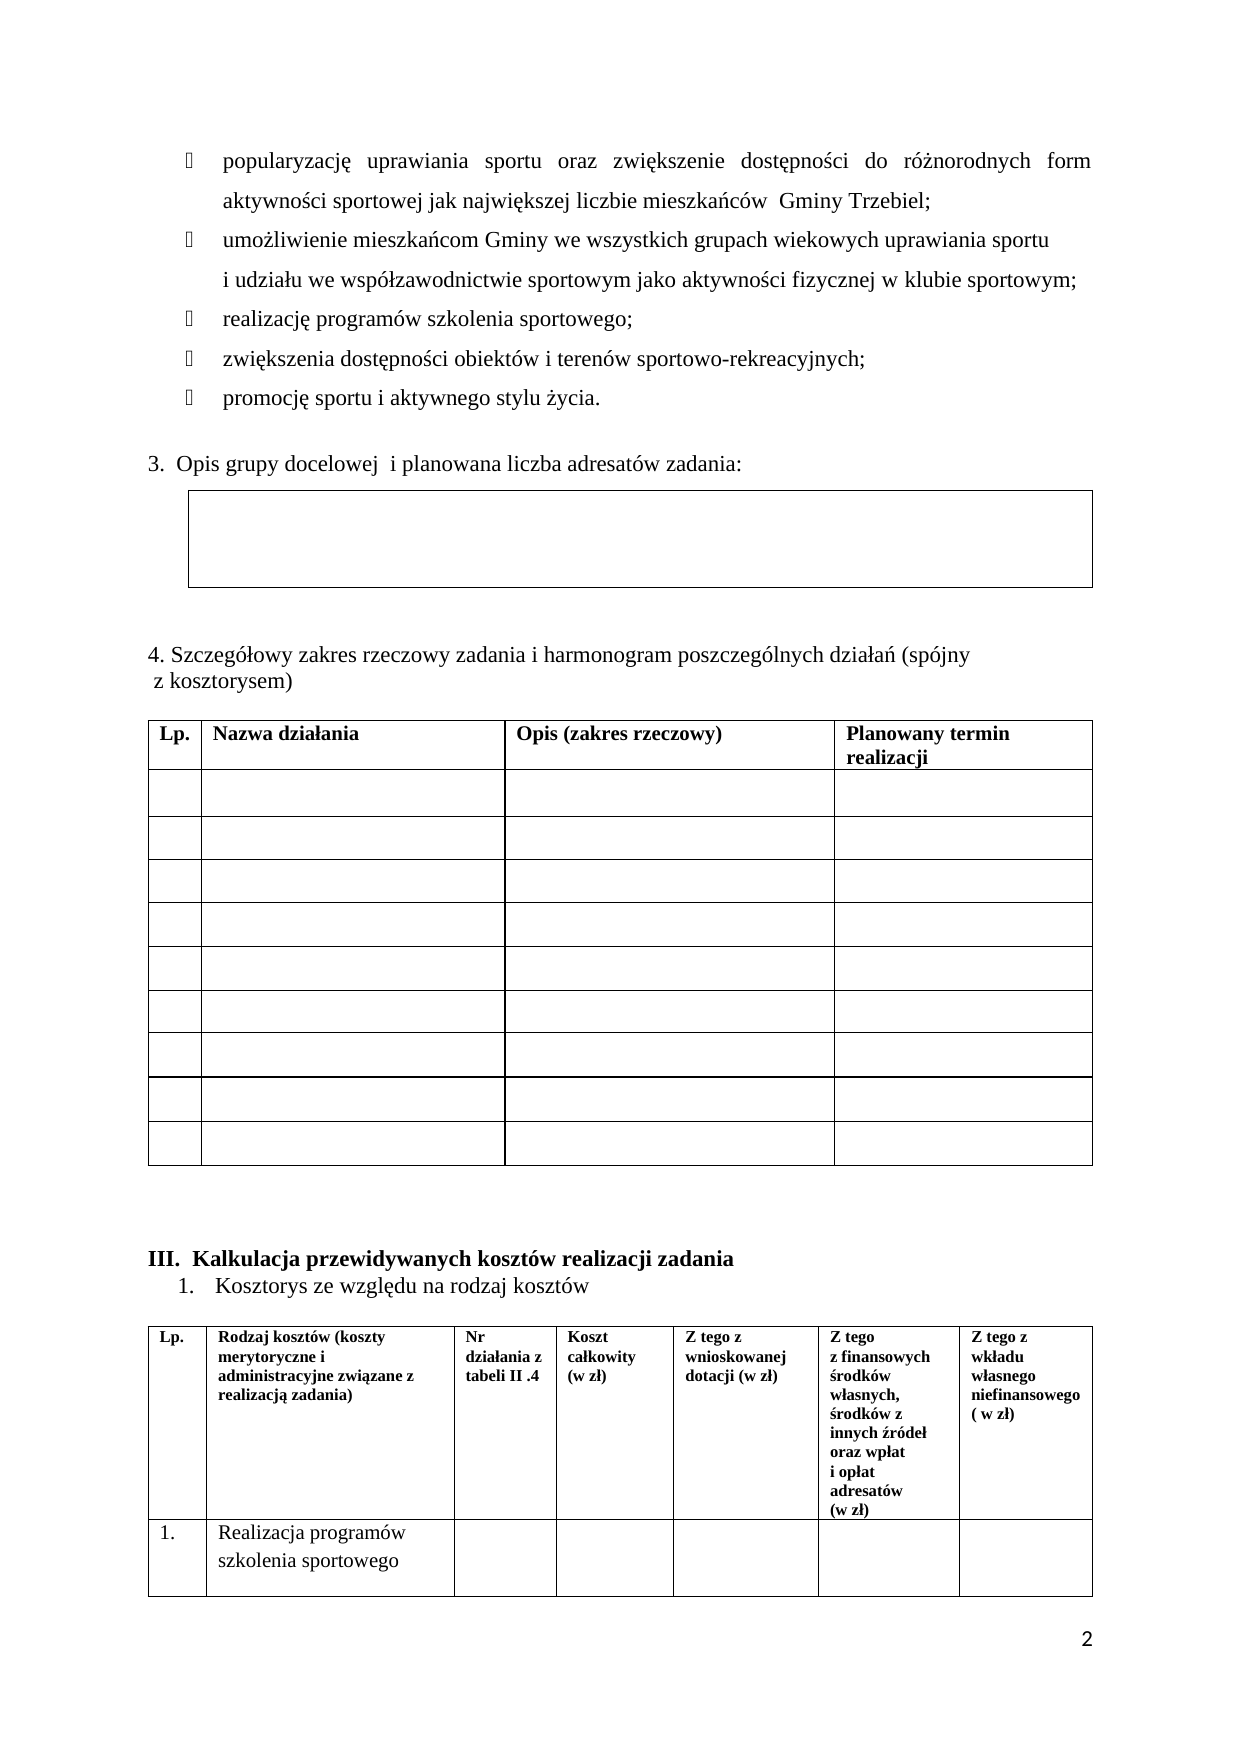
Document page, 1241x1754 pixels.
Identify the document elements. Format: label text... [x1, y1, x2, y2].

table_cell [202, 1078, 504, 1121]
table_cell [149, 1078, 201, 1121]
table_header Z tego z wnioskowanej dotacji (w zł) [674, 1327, 818, 1519]
table_header Z tego z wkładu własnego niefinansowego ( w zł) [960, 1327, 1092, 1519]
table_cell [557, 1520, 673, 1596]
table_cell [149, 903, 201, 946]
table_header Koszt całkowity (w zł) [557, 1327, 673, 1519]
table_header Lp. [149, 721, 201, 769]
table_cell [835, 1122, 1092, 1165]
list popularyzację uprawiania sportu oraz zwiększenie dostępności do różnorodnych form aktywności sportowej jak największej liczbie mieszkańców Gminy Trzebiel; [185, 148, 1093, 213]
table_cell [506, 1122, 834, 1165]
table_header [189, 491, 1092, 587]
table_cell [835, 1078, 1092, 1121]
table_cell [202, 770, 504, 816]
table_header Z tego z finansowych środków własnych, środków z innych źródeł oraz wpłat i opłat adresatów (w zł) [819, 1327, 959, 1519]
table_cell Realizacja programów szkolenia sportowego [207, 1520, 454, 1596]
table_cell [202, 903, 504, 946]
list umożliwienie mieszkańcom Gminy we wszystkich grupach wiekowych uprawiania sportu i udziału we współzawodnictwie sportowym jako aktywności fizycznej w klubie sportowym; [185, 227, 1093, 292]
list zwiększenia dostępności obiektów i terenów sportowo-rekreacyjnych; [185, 345, 1093, 371]
table_cell [835, 817, 1092, 859]
table_cell [506, 860, 834, 902]
table_cell [960, 1520, 1092, 1596]
list realizację programów szkolenia sportowego; [185, 306, 1093, 332]
table_cell [835, 860, 1092, 902]
table_cell [506, 947, 834, 989]
table_cell [835, 903, 1092, 946]
text 3. Opis grupy docelowej i planowana liczba adresatów zadania: [148, 450, 1093, 477]
table_cell [506, 991, 834, 1032]
table_cell [506, 903, 834, 946]
table_cell [149, 770, 201, 816]
table_cell [506, 817, 834, 859]
table_cell [835, 991, 1092, 1032]
table_cell [835, 947, 1092, 989]
table_cell 1. [149, 1520, 206, 1596]
list promocję sportu i aktywnego stylu życia. [185, 384, 1093, 411]
table_cell [149, 947, 201, 989]
table_header Nr działania z tabeli II .4 [455, 1327, 556, 1519]
table_cell [202, 1033, 504, 1076]
table_cell [202, 817, 504, 859]
table_cell [674, 1520, 818, 1596]
table_cell [506, 770, 834, 816]
table_cell [506, 1033, 834, 1076]
table_cell [149, 991, 201, 1032]
table_cell [149, 1033, 201, 1076]
table_cell [835, 770, 1092, 816]
table_cell [506, 1078, 834, 1121]
table_cell [149, 1122, 201, 1165]
list Kosztorys ze względu na rodzaj kosztów [177, 1272, 1093, 1298]
table_cell [455, 1520, 556, 1596]
table_cell [819, 1520, 959, 1596]
table_header Opis (zakres rzeczowy) [506, 721, 834, 769]
table_cell [149, 860, 201, 902]
table_cell [202, 1122, 504, 1165]
table_cell [202, 991, 504, 1032]
table_cell [149, 817, 201, 859]
list Kalkulacja przewidywanych kosztów realizacji zadania [148, 1246, 1093, 1272]
table_cell [202, 860, 504, 902]
table_header Rodzaj kosztów (koszty merytoryczne i administracyjne związane z realizacją zadania) [207, 1327, 454, 1519]
table_header Planowany termin realizacji [835, 721, 1092, 769]
table_cell [835, 1033, 1092, 1076]
table_header Nazwa działania [202, 721, 504, 769]
text 4. Szczegółowy zakres rzeczowy zadania i harmonogram poszczególnych działań (spójny z kosztorysem) [148, 641, 1093, 693]
table_cell [202, 947, 504, 989]
table_header Lp. [149, 1327, 206, 1519]
